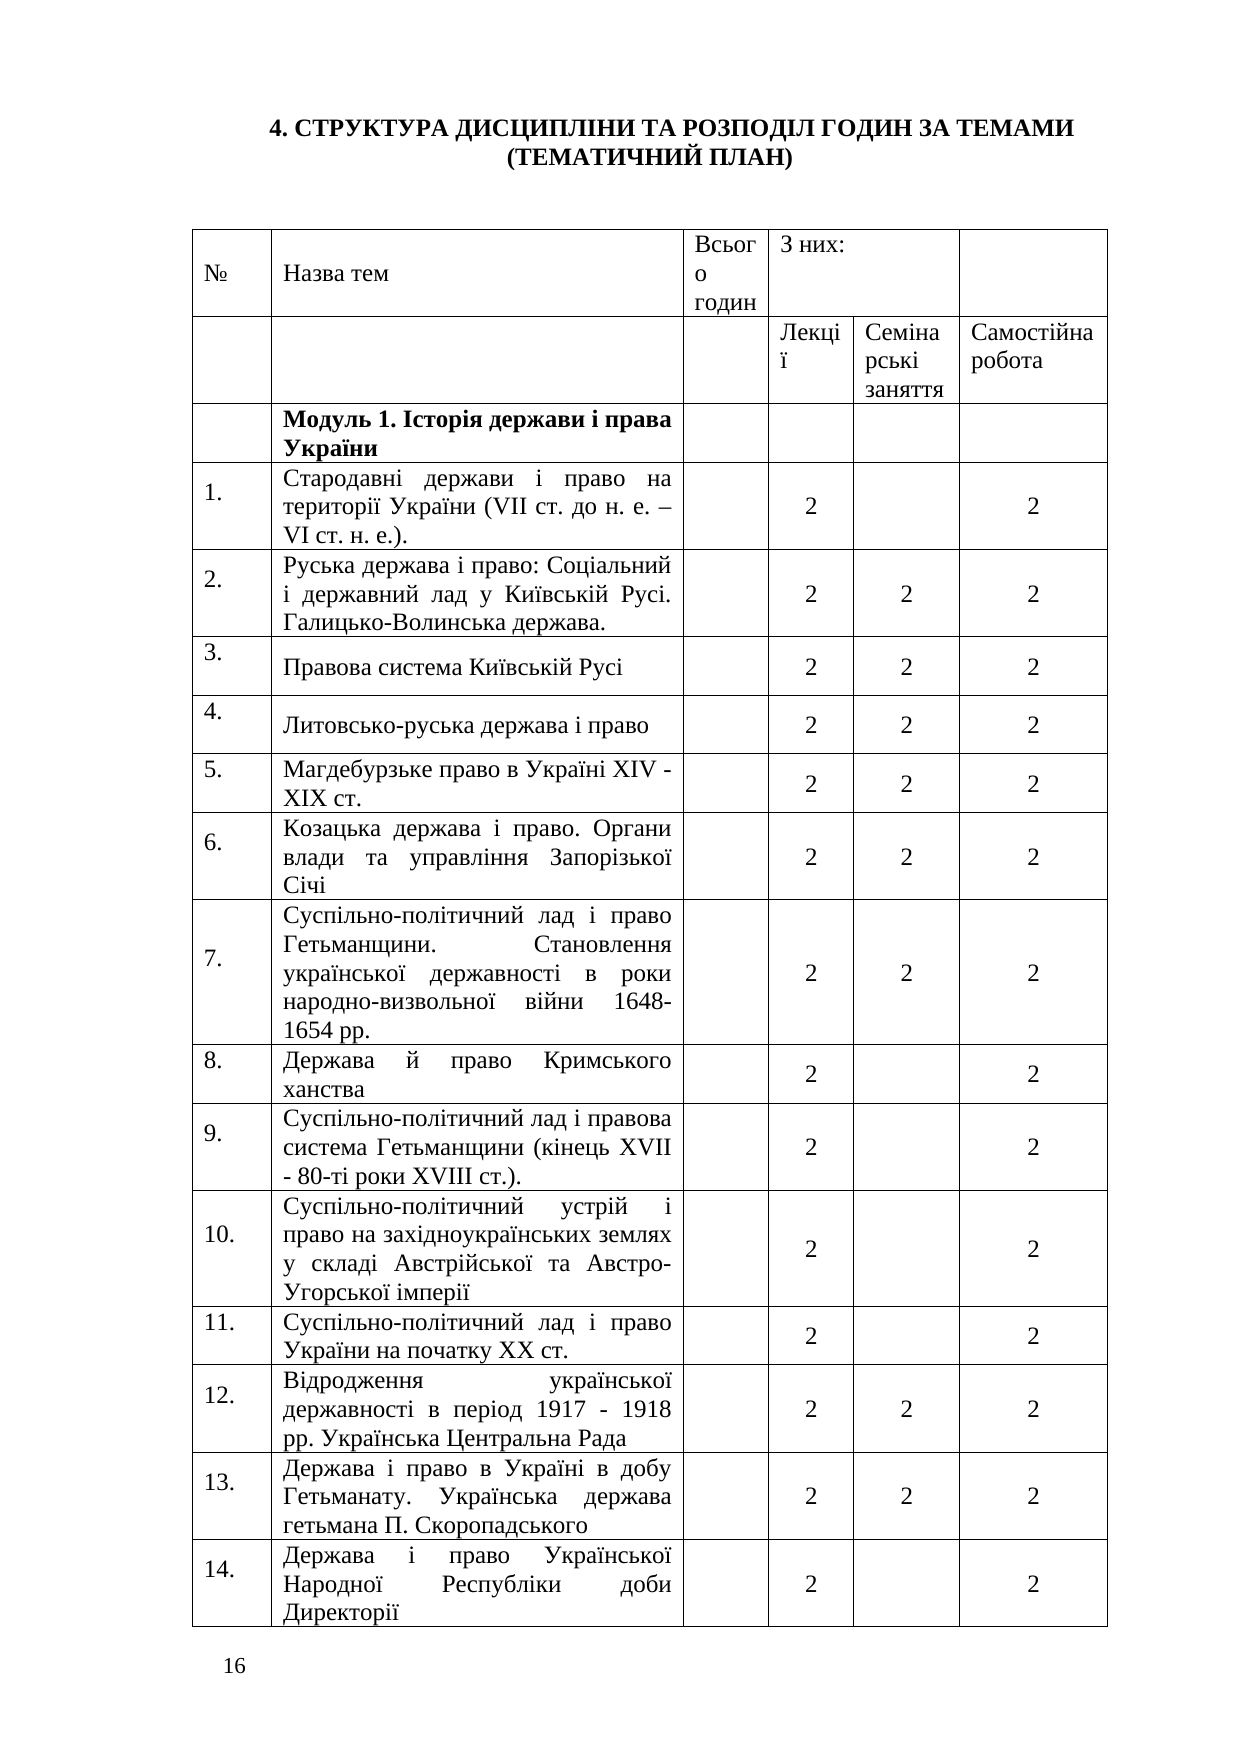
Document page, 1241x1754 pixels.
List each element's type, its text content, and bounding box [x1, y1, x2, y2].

table_cell Козацька держава і право. Органи влади та управління Запорізької Січі [272, 813, 683, 899]
table_cell [684, 404, 768, 462]
table_cell [193, 1191, 271, 1306]
table_cell 2 [769, 550, 853, 636]
table_cell [684, 1365, 768, 1452]
table_cell [684, 1307, 768, 1364]
table_header № [193, 230, 271, 316]
table_cell [854, 1045, 959, 1102]
table_cell 2 [769, 1104, 853, 1190]
table_cell 2 [769, 1453, 853, 1539]
table_cell 2 [769, 754, 853, 812]
table_cell [193, 463, 271, 549]
table_cell [193, 900, 271, 1044]
table_cell [684, 550, 768, 636]
table_cell [684, 813, 768, 899]
table_cell [960, 404, 1107, 462]
table_header Назва тем [272, 230, 683, 316]
table_cell [854, 1191, 959, 1306]
table_cell [684, 1540, 768, 1626]
table_cell 2 [769, 1307, 853, 1364]
table_cell Самостійна робота [960, 317, 1107, 403]
table_cell [193, 317, 271, 403]
table_cell 2 [769, 463, 853, 549]
table_cell Держава й право Кримського ханства [272, 1045, 683, 1102]
table_cell Модуль 1. Історія держави і права України [272, 404, 683, 462]
table_cell 2 [769, 1540, 853, 1626]
table_cell 2 [769, 1191, 853, 1306]
table_cell [684, 696, 768, 753]
table_cell [193, 1307, 271, 1364]
table_cell 2 [854, 1453, 959, 1539]
table_cell 2 [960, 696, 1107, 753]
table_cell 2 [960, 1453, 1107, 1539]
table_cell [684, 1191, 768, 1306]
table_cell Лекції [769, 317, 853, 403]
table_cell [854, 1307, 959, 1364]
table_cell Семінарські заняття [854, 317, 959, 403]
table_cell [193, 1453, 271, 1539]
table_cell [193, 696, 271, 753]
table_cell [684, 463, 768, 549]
table_cell Суспільно-політичний лад і правова система Гетьманщини (кінець XVII - 80-ті роки XVIII ст.). [272, 1104, 683, 1190]
table_cell Правова система Київській Русі [272, 637, 683, 695]
table_cell [193, 813, 271, 899]
table_cell 2 [960, 1104, 1107, 1190]
table_cell 2 [769, 813, 853, 899]
table_cell 2 [960, 900, 1107, 1044]
table_cell [684, 317, 768, 403]
table_cell 2 [769, 1045, 853, 1102]
subtitle 4. СТРУКТУРА ДИСЦИПЛІНИ ТА РОЗПОДІЛ ГОДИН ЗА ТЕМАМИ (ТЕМАТИЧНИЙ ПЛАН) [148, 113, 1152, 171]
table_cell 2 [854, 637, 959, 695]
table_cell 2 [960, 550, 1107, 636]
table_cell 2 [960, 637, 1107, 695]
table_header [960, 230, 1107, 316]
table_cell [684, 1045, 768, 1102]
table_cell 2 [854, 813, 959, 899]
table_cell 2 [960, 1045, 1107, 1102]
table_cell [193, 1045, 271, 1102]
table_cell 2 [960, 1191, 1107, 1306]
table_cell [854, 463, 959, 549]
table_cell Литовсько-руська держава і право [272, 696, 683, 753]
table_cell 2 [960, 754, 1107, 812]
table_cell 2 [960, 1365, 1107, 1452]
table_cell [684, 1453, 768, 1539]
table_cell [854, 404, 959, 462]
table_cell [854, 1104, 959, 1190]
table_cell 2 [769, 1365, 853, 1452]
table_cell Відродження української державності в період 1917 - 1918 рр. Українська Центральна Рада [272, 1365, 683, 1452]
table_cell Держава і право Української Народної Республіки доби Директорії [272, 1540, 683, 1626]
table_cell [769, 404, 853, 462]
table_cell 2 [854, 550, 959, 636]
table_cell [854, 1540, 959, 1626]
table_cell Суспільно-політичний устрій і право на західноукраїнських землях у складі Австрійської та Австро-Угорської імперії [272, 1191, 683, 1306]
table_cell 2 [854, 900, 959, 1044]
table_cell Руська держава і право: Соціальний і державний лад у Київській Русі. Галицько-Волинська держава. [272, 550, 683, 636]
table_cell 2 [854, 754, 959, 812]
table_cell [193, 754, 271, 812]
table_cell [684, 637, 768, 695]
table_cell Суспільно-політичний лад і право України на початку XX ст. [272, 1307, 683, 1364]
table_cell [193, 1540, 271, 1626]
table_cell 2 [960, 1540, 1107, 1626]
table_cell Суспільно-політичний лад і право Гетьманщини. Становлення української державності в роки народно-визвольної війни 1648-1654 рр. [272, 900, 683, 1044]
table_cell 2 [960, 813, 1107, 899]
table_header З них: [769, 230, 959, 316]
table_cell [684, 754, 768, 812]
table_cell 2 [769, 900, 853, 1044]
table_cell 2 [960, 463, 1107, 549]
table_cell [193, 1104, 271, 1190]
table_cell [193, 550, 271, 636]
table_cell 2 [769, 637, 853, 695]
table_cell Держава і право в Україні в добу Гетьманату. Українська держава гетьмана П. Скоропадського [272, 1453, 683, 1539]
table_cell [193, 637, 271, 695]
table_header Всього годин [684, 230, 768, 316]
table_cell 2 [854, 1365, 959, 1452]
table_cell 2 [960, 1307, 1107, 1364]
table_cell [684, 1104, 768, 1190]
table_cell [193, 1365, 271, 1452]
table_cell 2 [769, 696, 853, 753]
table_cell [272, 317, 683, 403]
table_cell [193, 404, 271, 462]
table_cell 2 [854, 696, 959, 753]
table_cell Стародавні держави і право на території України (VII ст. до н. е. – VI ст. н. е.). [272, 463, 683, 549]
table_cell Магдебурзьке право в Україні XIV - ХІХ ст. [272, 754, 683, 812]
table_cell [684, 900, 768, 1044]
